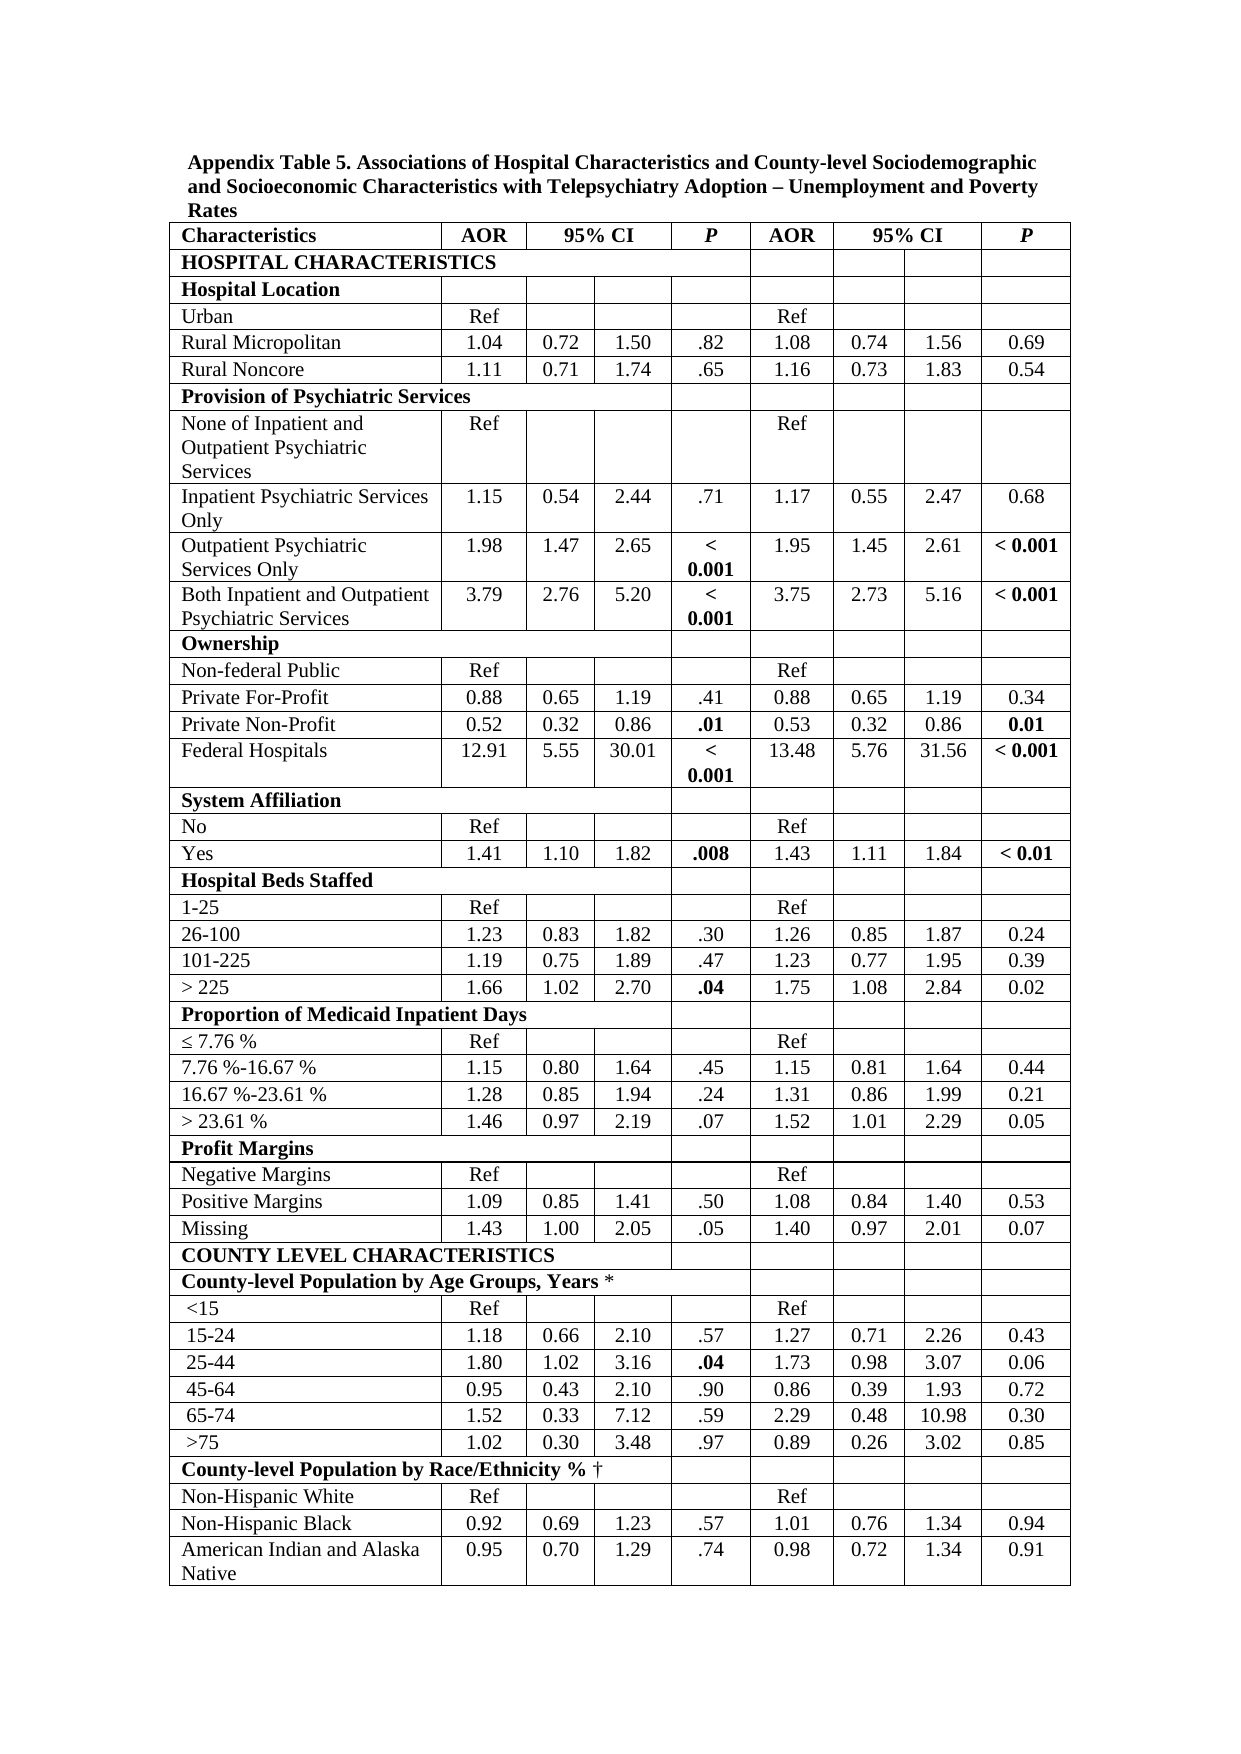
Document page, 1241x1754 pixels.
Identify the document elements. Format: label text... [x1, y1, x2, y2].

table_cell [834, 384, 904, 409]
table_cell 0.55 [834, 484, 904, 532]
table_cell 0.85 [982, 1430, 1070, 1456]
table_cell 0.92 [442, 1510, 526, 1536]
subtitle Appendix Table 5. Associations of Hospital Characteristics and County-level Sociodemographic and Socioeconomic Characteristics with Telepsychiatry Adoption – Unemployment and Poverty Rates [187, 150, 1053, 222]
table_cell 1.02 [527, 975, 594, 1001]
table_cell 1.43 [751, 841, 833, 867]
table_cell Negative Margins [170, 1163, 441, 1188]
table_cell .008 [672, 841, 750, 867]
table_cell [905, 1270, 981, 1295]
table_cell [905, 788, 981, 813]
table_cell 1.47 [527, 533, 594, 581]
table_cell .05 [672, 1216, 750, 1242]
table_cell Private For-Profit [170, 685, 441, 711]
table_cell System Affiliation [170, 788, 671, 813]
table_cell 1.43 [442, 1216, 526, 1242]
table_cell [751, 1270, 833, 1295]
table_cell 1.45 [834, 533, 904, 581]
table_cell 1.87 [905, 921, 981, 947]
table_cell 0.95 [442, 1377, 526, 1402]
table_cell 1.23 [595, 1510, 671, 1536]
table_cell [905, 658, 981, 684]
table_cell [982, 277, 1070, 302]
table_cell 0.39 [834, 1377, 904, 1402]
table_cell 3.75 [751, 582, 833, 630]
table_cell 1.10 [527, 841, 594, 867]
table_cell [672, 1136, 750, 1161]
table_cell 2.29 [905, 1109, 981, 1134]
table_cell [527, 814, 594, 840]
table_cell 1.19 [442, 948, 526, 974]
table_cell [672, 1163, 750, 1188]
table_cell [527, 1163, 594, 1188]
table_cell 1.99 [905, 1082, 981, 1108]
table_cell .59 [672, 1403, 750, 1429]
table_cell [982, 411, 1070, 483]
table_cell [442, 277, 526, 302]
table_cell 2.01 [905, 1216, 981, 1242]
table_cell [672, 658, 750, 684]
table_cell [982, 1243, 1070, 1268]
table_cell [905, 868, 981, 894]
table_cell 65-74 [170, 1403, 441, 1429]
table_cell 31.56 [905, 739, 981, 787]
table_cell [982, 1484, 1070, 1509]
table_cell .57 [672, 1323, 750, 1349]
table_cell [751, 868, 833, 894]
table_cell [834, 1029, 904, 1054]
table_cell [834, 814, 904, 840]
table_cell .82 [672, 330, 750, 356]
table_cell [595, 1029, 671, 1054]
table_cell 0.85 [527, 1189, 594, 1215]
table_cell 1.64 [905, 1055, 981, 1081]
table_cell [905, 1002, 981, 1027]
table_cell None of Inpatient and Outpatient Psychiatric Services [170, 411, 441, 483]
table_cell [595, 1484, 671, 1509]
table_cell 0.06 [982, 1350, 1070, 1376]
table_cell 0.30 [527, 1430, 594, 1456]
table_cell 0.65 [527, 685, 594, 711]
table_cell .30 [672, 921, 750, 947]
table_cell 1.19 [905, 685, 981, 711]
table_cell 0.86 [595, 712, 671, 737]
table_cell [905, 1029, 981, 1054]
table_cell 1.09 [442, 1189, 526, 1215]
table_cell Ref [442, 1296, 526, 1322]
table_cell Rural Micropolitan [170, 330, 441, 356]
table_cell 0.91 [982, 1537, 1070, 1585]
table_cell [672, 304, 750, 329]
table_cell [595, 658, 671, 684]
table_cell [834, 1296, 904, 1322]
table_cell [672, 411, 750, 483]
table_cell 3.07 [905, 1350, 981, 1376]
table_cell 0.34 [982, 685, 1070, 711]
table_cell 1.83 [905, 357, 981, 383]
table_cell [834, 895, 904, 920]
table_cell 1.40 [751, 1216, 833, 1242]
table_cell Ref [751, 814, 833, 840]
table_cell 26-100 [170, 921, 441, 947]
table_cell 1.52 [442, 1403, 526, 1429]
table_cell [905, 895, 981, 920]
table_cell 1.16 [751, 357, 833, 383]
table_cell 0.84 [834, 1189, 904, 1215]
table_cell Ownership [170, 631, 671, 657]
table_cell 1.50 [595, 330, 671, 356]
table_cell 1.56 [905, 330, 981, 356]
table_cell 0.54 [527, 484, 594, 532]
table_cell 0.07 [982, 1216, 1070, 1242]
table_cell .07 [672, 1109, 750, 1134]
table_cell 0.85 [834, 921, 904, 947]
table_cell [595, 411, 671, 483]
table_cell < 0.001 [672, 739, 750, 787]
table_cell 0.83 [527, 921, 594, 947]
table_cell .24 [672, 1082, 750, 1108]
table_cell 1.18 [442, 1323, 526, 1349]
table_cell .04 [672, 1350, 750, 1376]
table_cell 2.05 [595, 1216, 671, 1242]
table_cell 0.75 [527, 948, 594, 974]
table_cell Provision of Psychiatric Services [170, 384, 671, 409]
table_cell Ref [442, 658, 526, 684]
table_cell < 0.001 [982, 582, 1070, 630]
table_cell [834, 1163, 904, 1188]
table_cell [905, 631, 981, 657]
table_cell 1.02 [527, 1350, 594, 1376]
table_cell [834, 868, 904, 894]
table_cell [751, 1136, 833, 1161]
table_cell 45-64 [170, 1377, 441, 1402]
table_cell [905, 1296, 981, 1322]
table_cell 1.74 [595, 357, 671, 383]
table_cell [672, 1243, 750, 1268]
table_cell 1.19 [595, 685, 671, 711]
table_cell 0.86 [905, 712, 981, 737]
table_cell [527, 411, 594, 483]
table_cell 1.41 [595, 1189, 671, 1215]
table_cell [527, 1296, 594, 1322]
table_cell <15 [170, 1296, 441, 1322]
table_cell 3.79 [442, 582, 526, 630]
table_cell 0.97 [527, 1109, 594, 1134]
table_cell [905, 1484, 981, 1509]
table_cell 1.11 [442, 357, 526, 383]
table_cell [834, 277, 904, 302]
table_cell Ref [751, 1029, 833, 1054]
table_cell [595, 814, 671, 840]
table_cell 0.32 [834, 712, 904, 737]
table_cell [982, 658, 1070, 684]
table_cell 0.68 [982, 484, 1070, 532]
table_cell [982, 895, 1070, 920]
table_cell [982, 304, 1070, 329]
table_cell 1.11 [834, 841, 904, 867]
table_cell 7.12 [595, 1403, 671, 1429]
table_cell 0.02 [982, 975, 1070, 1001]
table_cell 0.53 [982, 1189, 1070, 1215]
table_cell 1.01 [834, 1109, 904, 1134]
table_cell 1.17 [751, 484, 833, 532]
table_cell [595, 1163, 671, 1188]
table_cell [905, 384, 981, 409]
table_cell 1.34 [905, 1537, 981, 1585]
table_cell .97 [672, 1430, 750, 1456]
table_cell 0.71 [834, 1323, 904, 1349]
table_cell [905, 1457, 981, 1483]
table_cell 0.39 [982, 948, 1070, 974]
table_cell .50 [672, 1189, 750, 1215]
table_cell < 0.01 [982, 841, 1070, 867]
table_cell [672, 1029, 750, 1054]
table_cell [834, 631, 904, 657]
table_cell Ref [751, 1484, 833, 1509]
table_cell [527, 277, 594, 302]
table_cell Hospital Location [170, 277, 441, 302]
table_cell Hospital Beds Staffed [170, 868, 671, 894]
table_cell [982, 1136, 1070, 1161]
table_cell 1.46 [442, 1109, 526, 1134]
table_cell 5.76 [834, 739, 904, 787]
table_cell .74 [672, 1537, 750, 1585]
table_cell < 0.001 [982, 533, 1070, 581]
table_header 95% CI [527, 223, 671, 249]
table_cell 1.23 [442, 921, 526, 947]
table_cell .90 [672, 1377, 750, 1402]
table_cell [527, 895, 594, 920]
table_cell Yes [170, 841, 441, 867]
table_cell 2.10 [595, 1377, 671, 1402]
table_cell [527, 658, 594, 684]
table_cell 1.34 [905, 1510, 981, 1536]
table_cell [905, 411, 981, 483]
table_cell [834, 1270, 904, 1295]
table_cell HOSPITAL CHARACTERISTICS [170, 250, 750, 276]
table_cell 0.53 [751, 712, 833, 737]
table_cell 0.73 [834, 357, 904, 383]
table_cell .65 [672, 357, 750, 383]
table_cell [751, 1243, 833, 1268]
table_cell ≤ 7.76 % [170, 1029, 441, 1054]
table_cell .57 [672, 1510, 750, 1536]
table_cell 0.69 [982, 330, 1070, 356]
table_cell 0.97 [834, 1216, 904, 1242]
table_cell .45 [672, 1055, 750, 1081]
table_cell 0.80 [527, 1055, 594, 1081]
table_cell 0.65 [834, 685, 904, 711]
table_cell 2.47 [905, 484, 981, 532]
table_cell [672, 631, 750, 657]
table_cell Urban [170, 304, 441, 329]
table_cell 1.73 [751, 1350, 833, 1376]
table_cell 5.55 [527, 739, 594, 787]
table_cell [834, 1484, 904, 1509]
table_cell 2.19 [595, 1109, 671, 1134]
table_cell Ref [442, 1163, 526, 1188]
table_cell 10.98 [905, 1403, 981, 1429]
table_cell 0.43 [527, 1377, 594, 1402]
table_cell .47 [672, 948, 750, 974]
table_cell 2.76 [527, 582, 594, 630]
table_cell < 0.001 [982, 739, 1070, 787]
table_cell Both Inpatient and Outpatient Psychiatric Services [170, 582, 441, 630]
table_cell 1.23 [751, 948, 833, 974]
table_cell [982, 250, 1070, 276]
table_cell 2.29 [751, 1403, 833, 1429]
table_cell 0.94 [982, 1510, 1070, 1536]
table_cell 0.54 [982, 357, 1070, 383]
table_header AOR [751, 223, 833, 249]
table_cell Federal Hospitals [170, 739, 441, 787]
table_cell 1.00 [527, 1216, 594, 1242]
table_cell 1.15 [442, 484, 526, 532]
table_cell 1.08 [751, 330, 833, 356]
table_header P [672, 223, 750, 249]
table_cell 0.01 [982, 712, 1070, 737]
table_cell [751, 1457, 833, 1483]
table_cell 2.61 [905, 533, 981, 581]
table_cell Ref [442, 814, 526, 840]
table_cell [905, 250, 981, 276]
table_cell 1.80 [442, 1350, 526, 1376]
table_cell 0.76 [834, 1510, 904, 1536]
table_cell Ref [442, 895, 526, 920]
table_cell [527, 1484, 594, 1509]
table_cell 101-225 [170, 948, 441, 974]
table_cell [751, 1002, 833, 1027]
table_cell .41 [672, 685, 750, 711]
table_cell Ref [751, 658, 833, 684]
table_cell [905, 1243, 981, 1268]
table_cell [751, 631, 833, 657]
table_cell 0.30 [982, 1403, 1070, 1429]
table_cell 30.01 [595, 739, 671, 787]
table_cell 2.44 [595, 484, 671, 532]
table_cell 0.24 [982, 921, 1070, 947]
table_cell Non-federal Public [170, 658, 441, 684]
table_cell Inpatient Psychiatric Services Only [170, 484, 441, 532]
table_header 95% CI [834, 223, 981, 249]
table_cell [672, 1296, 750, 1322]
table_cell [751, 788, 833, 813]
table_cell [672, 788, 750, 813]
table_cell [751, 277, 833, 302]
table_cell 0.98 [834, 1350, 904, 1376]
table_cell No [170, 814, 441, 840]
table_cell >75 [170, 1430, 441, 1456]
table_cell [905, 1163, 981, 1188]
table_cell 2.84 [905, 975, 981, 1001]
table_cell Rural Noncore [170, 357, 441, 383]
table_cell 0.33 [527, 1403, 594, 1429]
table_cell [834, 1457, 904, 1483]
table_cell Positive Margins [170, 1189, 441, 1215]
table_cell 1.26 [751, 921, 833, 947]
table_cell 12.91 [442, 739, 526, 787]
table_cell 1.98 [442, 533, 526, 581]
table_cell > 23.61 % [170, 1109, 441, 1134]
table_cell 1.40 [905, 1189, 981, 1215]
table_cell [834, 304, 904, 329]
table_cell 1.02 [442, 1430, 526, 1456]
table_cell 15-24 [170, 1323, 441, 1349]
table_cell 2.70 [595, 975, 671, 1001]
table_cell 0.98 [751, 1537, 833, 1585]
table_cell 3.02 [905, 1430, 981, 1456]
table_cell 1.66 [442, 975, 526, 1001]
table_cell [905, 277, 981, 302]
table_cell [982, 814, 1070, 840]
table_cell 1.01 [751, 1510, 833, 1536]
table_header P [982, 223, 1070, 249]
table_header Characteristics [170, 223, 441, 249]
table_cell [595, 1296, 671, 1322]
table_cell 0.88 [751, 685, 833, 711]
table_cell [905, 814, 981, 840]
table_cell 1.93 [905, 1377, 981, 1402]
table_cell Ref [442, 1029, 526, 1054]
table_cell 1.82 [595, 921, 671, 947]
table_cell [527, 1029, 594, 1054]
table_cell 2.65 [595, 533, 671, 581]
table_cell [672, 868, 750, 894]
table_cell [527, 304, 594, 329]
table_cell [672, 814, 750, 840]
table_cell Ref [751, 304, 833, 329]
table_cell .01 [672, 712, 750, 737]
table_cell 1.29 [595, 1537, 671, 1585]
table_cell 0.86 [834, 1082, 904, 1108]
table_cell 0.43 [982, 1323, 1070, 1349]
table_cell [672, 895, 750, 920]
table_cell 0.66 [527, 1323, 594, 1349]
table_cell 0.72 [982, 1377, 1070, 1402]
table_cell 0.69 [527, 1510, 594, 1536]
table_cell Ref [442, 411, 526, 483]
table_cell [982, 788, 1070, 813]
table_cell 1.64 [595, 1055, 671, 1081]
table_cell [595, 304, 671, 329]
table_cell 0.74 [834, 330, 904, 356]
table_cell 2.10 [595, 1323, 671, 1349]
table_cell County-level Population by Race/Ethnicity % † [170, 1457, 671, 1483]
table_cell [672, 1457, 750, 1483]
table_cell [672, 1484, 750, 1509]
table_cell [982, 1457, 1070, 1483]
table_cell 0.71 [527, 357, 594, 383]
table_cell 13.48 [751, 739, 833, 787]
table_cell [834, 1136, 904, 1161]
table_cell 3.16 [595, 1350, 671, 1376]
table_cell 1.31 [751, 1082, 833, 1108]
table_header AOR [442, 223, 526, 249]
table_cell 0.48 [834, 1403, 904, 1429]
table_cell 1.82 [595, 841, 671, 867]
table_cell Ref [751, 411, 833, 483]
table_cell 1.27 [751, 1323, 833, 1349]
table_cell Private Non-Profit [170, 712, 441, 737]
table_cell [982, 1296, 1070, 1322]
table_cell 0.81 [834, 1055, 904, 1081]
table_cell 1.95 [905, 948, 981, 974]
table_cell [982, 384, 1070, 409]
table_cell 1.28 [442, 1082, 526, 1108]
table_cell [834, 658, 904, 684]
table_cell Profit Margins [170, 1136, 671, 1161]
table_cell 1.52 [751, 1109, 833, 1134]
table_cell [982, 1002, 1070, 1027]
table_cell [905, 304, 981, 329]
table_cell 0.77 [834, 948, 904, 974]
table_cell 25-44 [170, 1350, 441, 1376]
table_cell .04 [672, 975, 750, 1001]
table_cell [982, 631, 1070, 657]
table_cell 0.95 [442, 1537, 526, 1585]
table_cell Ref [751, 1296, 833, 1322]
table_cell 1.04 [442, 330, 526, 356]
table_cell 1.15 [442, 1055, 526, 1081]
table_cell [595, 277, 671, 302]
table_cell 2.73 [834, 582, 904, 630]
table_cell 0.26 [834, 1430, 904, 1456]
table_cell 1.08 [751, 1189, 833, 1215]
table_cell Ref [442, 1484, 526, 1509]
table_cell 1.75 [751, 975, 833, 1001]
table_cell [751, 384, 833, 409]
table_cell 0.21 [982, 1082, 1070, 1108]
table_cell [672, 384, 750, 409]
table_cell 1-25 [170, 895, 441, 920]
table_cell < 0.001 [672, 533, 750, 581]
table_cell [834, 1243, 904, 1268]
table_cell County-level Population by Age Groups, Years * [170, 1270, 750, 1295]
table_cell [834, 788, 904, 813]
table_cell 0.44 [982, 1055, 1070, 1081]
table_cell American Indian and Alaska Native [170, 1537, 441, 1585]
table_cell 0.85 [527, 1082, 594, 1108]
table_cell Proportion of Medicaid Inpatient Days [170, 1002, 671, 1027]
table_cell Ref [442, 304, 526, 329]
table_cell [595, 895, 671, 920]
table_cell Ref [751, 895, 833, 920]
table_cell .71 [672, 484, 750, 532]
table_cell 1.84 [905, 841, 981, 867]
table_cell 7.76 %-16.67 % [170, 1055, 441, 1081]
table_cell < 0.001 [672, 582, 750, 630]
table_cell COUNTY LEVEL CHARACTERISTICS [170, 1243, 671, 1268]
table_cell 0.70 [527, 1537, 594, 1585]
table_cell 5.16 [905, 582, 981, 630]
table_cell 0.72 [834, 1537, 904, 1585]
table_cell 5.20 [595, 582, 671, 630]
table_cell Non-Hispanic White [170, 1484, 441, 1509]
table_cell [751, 250, 833, 276]
table_cell Ref [751, 1163, 833, 1188]
table_cell Non-Hispanic Black [170, 1510, 441, 1536]
table_cell [672, 277, 750, 302]
table_cell [982, 1270, 1070, 1295]
table_cell [982, 1163, 1070, 1188]
table_cell 1.08 [834, 975, 904, 1001]
table_cell [982, 868, 1070, 894]
table_cell 0.72 [527, 330, 594, 356]
table_cell [672, 1002, 750, 1027]
table_cell 1.89 [595, 948, 671, 974]
table_cell 1.94 [595, 1082, 671, 1108]
table_cell 0.88 [442, 685, 526, 711]
table_cell [834, 1002, 904, 1027]
table_cell Outpatient Psychiatric Services Only [170, 533, 441, 581]
table_cell Missing [170, 1216, 441, 1242]
table_cell > 225 [170, 975, 441, 1001]
table_cell 2.26 [905, 1323, 981, 1349]
table_cell 0.32 [527, 712, 594, 737]
table_cell 0.52 [442, 712, 526, 737]
table_cell 16.67 %-23.61 % [170, 1082, 441, 1108]
table_cell [834, 411, 904, 483]
table_cell 1.41 [442, 841, 526, 867]
table_cell 1.95 [751, 533, 833, 581]
table_cell 0.89 [751, 1430, 833, 1456]
table_cell [905, 1136, 981, 1161]
table_cell [982, 1029, 1070, 1054]
table_cell [834, 250, 904, 276]
table_cell 0.86 [751, 1377, 833, 1402]
table_cell 0.05 [982, 1109, 1070, 1134]
table_cell 1.15 [751, 1055, 833, 1081]
table_cell 3.48 [595, 1430, 671, 1456]
